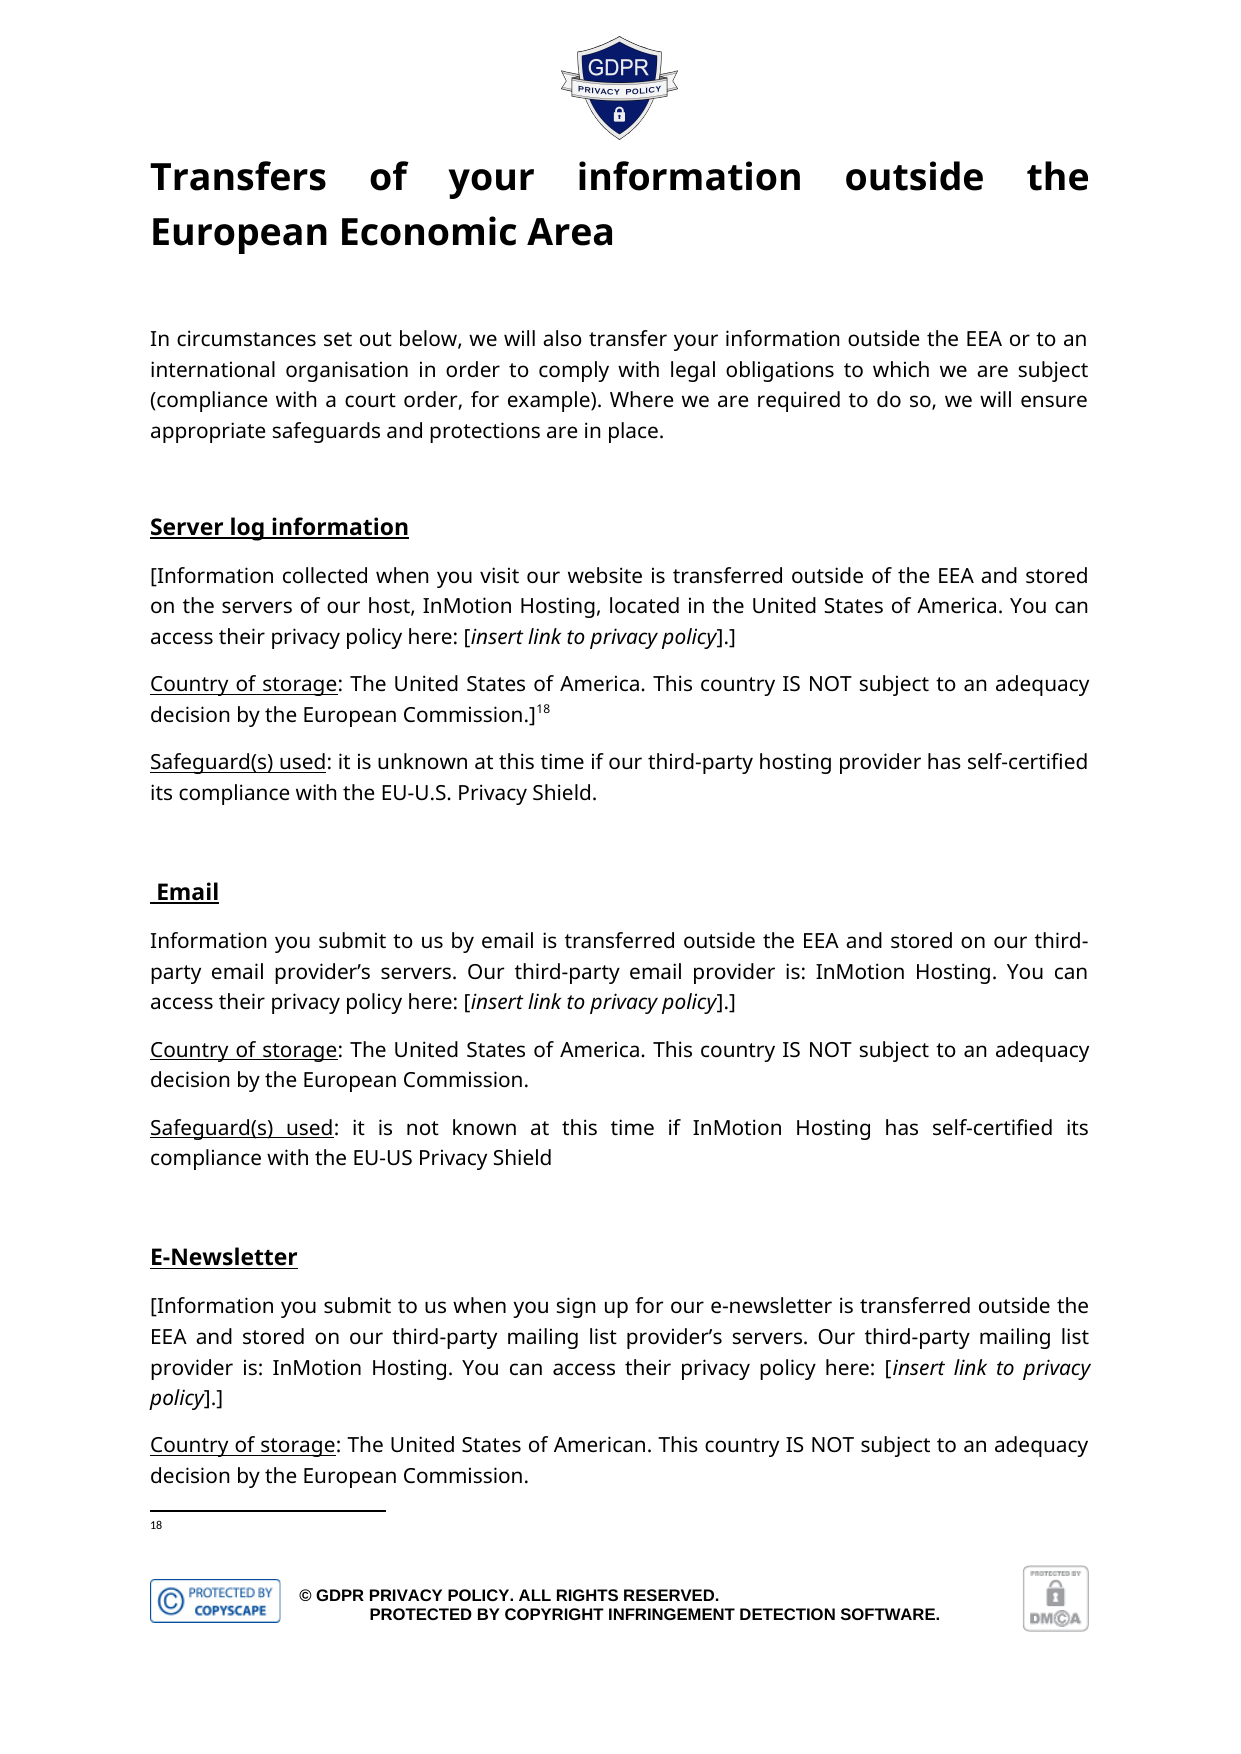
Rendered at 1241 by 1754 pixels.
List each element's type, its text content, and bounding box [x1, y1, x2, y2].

text Country of storage: The United States of America. This country IS NOT subject to an adequacy decision by the European Commission. [150, 1035, 1090, 1094]
text Safeguard(s) used: it is not known at this time if InMotion Hosting has self-certified its compliance with the EU-US Privacy Shield [150, 1113, 1090, 1172]
text E-Newsletter [150, 1241, 1090, 1272]
text [Information you submit to us when you sign up for our e-newsletter is transferred outside the EEA and stored on our third-party mailing list provider’s servers. Our third-party mailing list provider is: InMotion Hosting. You can access their privacy policy here: [insert link to privacy policy].] [150, 1291, 1090, 1412]
text Server log information [150, 511, 1090, 542]
text Transfers of your information outside the European Economic Area [150, 150, 1090, 256]
text Email [150, 876, 1090, 907]
picture [1022, 1565, 1089, 1632]
text Country of storage: The United States of America. This country IS NOT subject to an adequacy decision by the European Commission.] [150, 669, 1090, 729]
text In circumstances set out below, we will also transfer your information outside the EEA or to an international organisation in order to comply with legal obligations to which we are subject (compliance with a court order, for example). Where we are required to do so, we will ensure appropriate safeguards and protections are in place. [150, 324, 1090, 444]
text Safeguard(s) used: it is unknown at this time if our third-party hosting provider has self-certified its compliance with the EU-U.S. Privacy Shield. [150, 747, 1090, 807]
picture [537, 26, 702, 150]
picture [150, 1579, 281, 1623]
text [Information collected when you visit our website is transferred outside of the EEA and stored on the servers of our host, InMotion Hosting, located in the United States of America. You can access their privacy policy here: [insert link to privacy policy].] [150, 561, 1090, 651]
text Information you submit to us by email is transferred outside the EEA and stored on our third-party email provider’s servers. Our third-party email provider is: InMotion Hosting. You can access their privacy policy here: [insert link to privacy policy].] [150, 926, 1090, 1016]
text Country of storage: The United States of American. This country IS NOT subject to an adequacy decision by the European Commission. [150, 1431, 1090, 1490]
